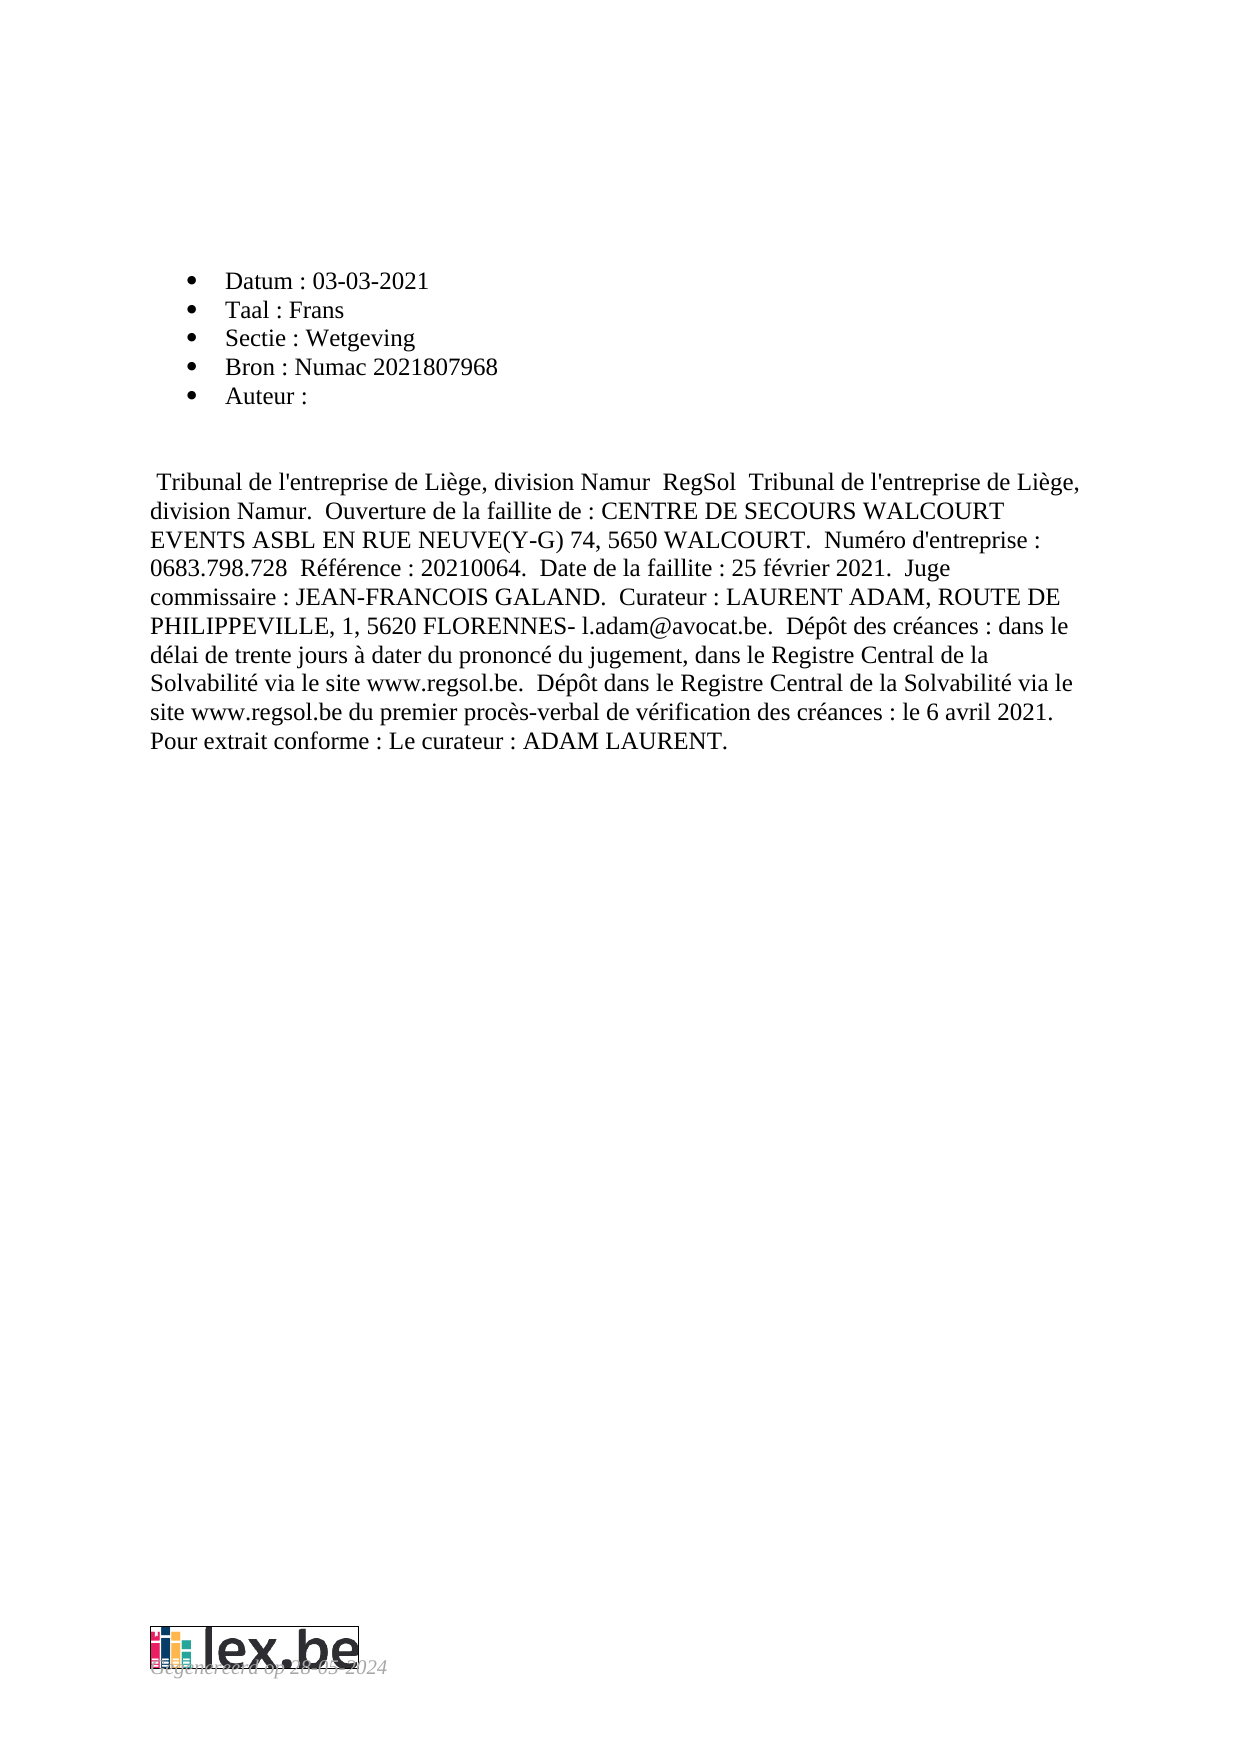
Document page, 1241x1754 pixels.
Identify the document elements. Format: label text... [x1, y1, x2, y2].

picture [151, 1627, 358, 1668]
list Datum : 03-03-2021 [187, 266, 1090, 295]
list Taal : Frans [187, 295, 1090, 323]
list Bron : Numac 2021807968 [187, 352, 1090, 381]
list Sectie : Wetgeving [187, 323, 1090, 352]
text Tribunal de l'entreprise de Liège, division Namur RegSol Tribunal de l'entreprise de Liège, division Namur. Ouverture de la faillite de : CENTRE DE SECOURS WALCOURT EVENTS ASBL EN RUE NEUVE(Y-G) 74, 5650 WALCOURT. Numéro d'entreprise : 0683.798.728 Référence : 20210064. Date de la faillite : 25 février 2021. Juge commissaire : JEAN-FRANCOIS GALAND. Curateur : LAURENT ADAM, ROUTE DE PHILIPPEVILLE, 1, 5620 FLORENNES- l.adam@avocat.be. Dépôt des créances : dans le délai de trente jours à dater du prononcé du jugement, dans le Registre Central de la Solvabilité via le site www.regsol.be. Dépôt dans le Registre Central de la Solvabilité via le site www.regsol.be du premier procès-verbal de vérification des créances : le 6 avril 2021. Pour extrait conforme : Le curateur : ADAM LAURENT. [150, 467, 1090, 755]
list Auteur : [187, 381, 1090, 410]
